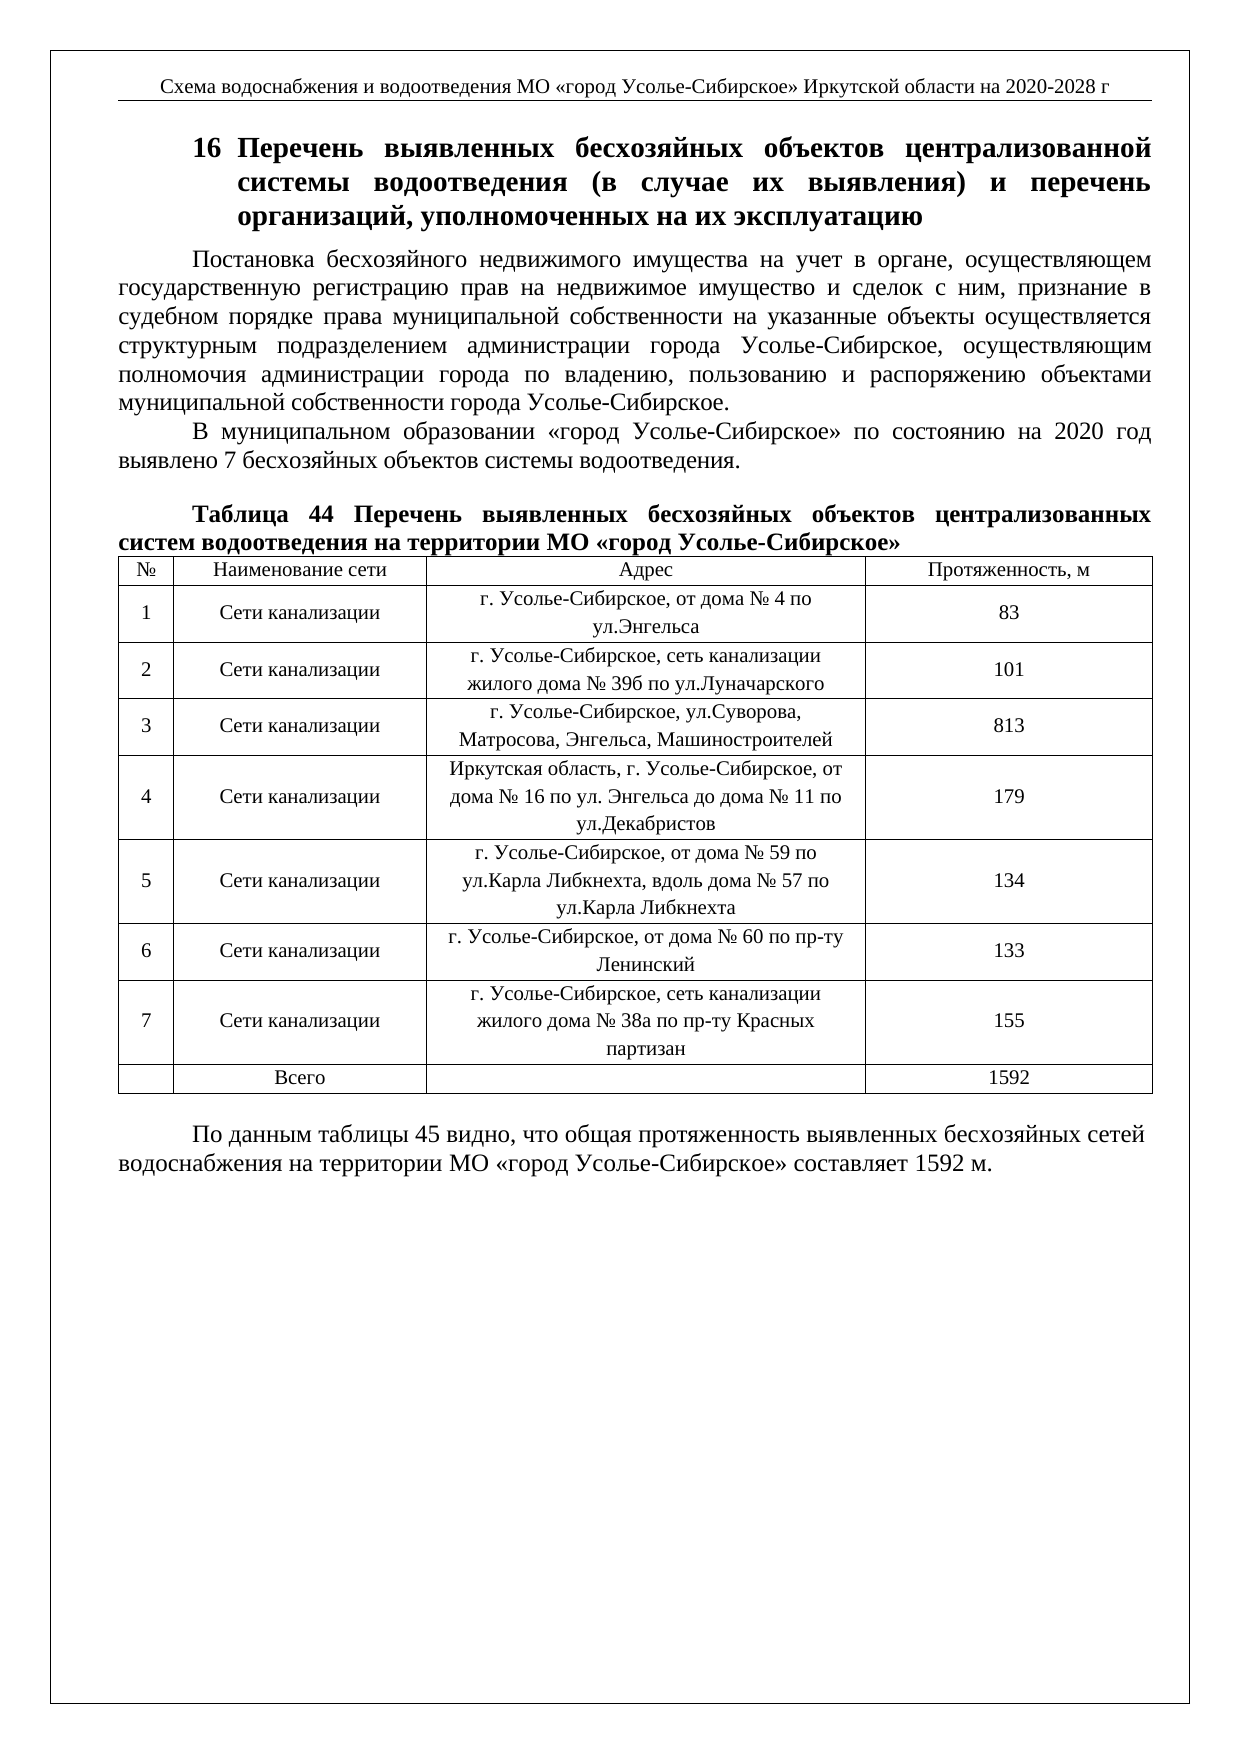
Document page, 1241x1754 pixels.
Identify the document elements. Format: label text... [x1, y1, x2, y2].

text Постановка бесхозяйного недвижимого имущества на учет в органе, осуществляющем государственную регистрацию прав на недвижимое имущество и сделок с ним, признание в судебном порядке права муниципальной собственности на указанные объекты осуществляется структурным подразделением администрации города Усолье-Сибирское, осуществляющим полномочия администрации города по владению, пользованию и распоряжению объектами муниципальной собственности города Усолье-Сибирское. [118, 244, 1152, 416]
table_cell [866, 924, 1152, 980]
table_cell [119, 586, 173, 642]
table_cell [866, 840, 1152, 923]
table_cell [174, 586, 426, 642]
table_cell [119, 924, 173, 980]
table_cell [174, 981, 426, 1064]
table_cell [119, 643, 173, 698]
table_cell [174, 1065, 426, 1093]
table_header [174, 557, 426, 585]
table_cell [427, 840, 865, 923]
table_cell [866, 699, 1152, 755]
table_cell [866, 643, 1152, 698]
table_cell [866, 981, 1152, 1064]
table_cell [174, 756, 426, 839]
text В муниципальном образовании «город Усолье-Сибирское» по состоянию на 2020 год выявлено 7 бесхозяйных объектов системы водоотведения. [118, 416, 1152, 474]
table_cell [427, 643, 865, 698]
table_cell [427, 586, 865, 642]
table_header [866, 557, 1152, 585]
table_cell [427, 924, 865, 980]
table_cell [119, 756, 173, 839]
text Таблица 44 Перечень выявленных бесхозяйных объектов централизованных систем водоотведения на территории МО «город Усолье-Сибирское» [118, 499, 1152, 556]
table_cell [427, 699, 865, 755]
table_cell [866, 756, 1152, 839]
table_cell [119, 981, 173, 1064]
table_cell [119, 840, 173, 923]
text По данным таблицы 45 видно, что общая протяженность выявленных бесхозяйных сетей водоснабжения на территории МО «город Усолье-Сибирское» составляет 1592 м. [118, 1119, 1152, 1176]
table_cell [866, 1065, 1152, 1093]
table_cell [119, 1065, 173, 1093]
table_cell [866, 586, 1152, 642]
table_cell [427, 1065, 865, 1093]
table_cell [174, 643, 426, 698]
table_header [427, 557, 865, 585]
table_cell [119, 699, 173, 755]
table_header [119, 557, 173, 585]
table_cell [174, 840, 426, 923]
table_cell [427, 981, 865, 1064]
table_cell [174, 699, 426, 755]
subtitle Перечень выявленных бесхозяйных объектов централизованной системы водоотведения (в случае их выявления) и перечень организаций, уполномоченных на их эксплуатацию [192, 131, 1152, 231]
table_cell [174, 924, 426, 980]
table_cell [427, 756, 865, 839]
